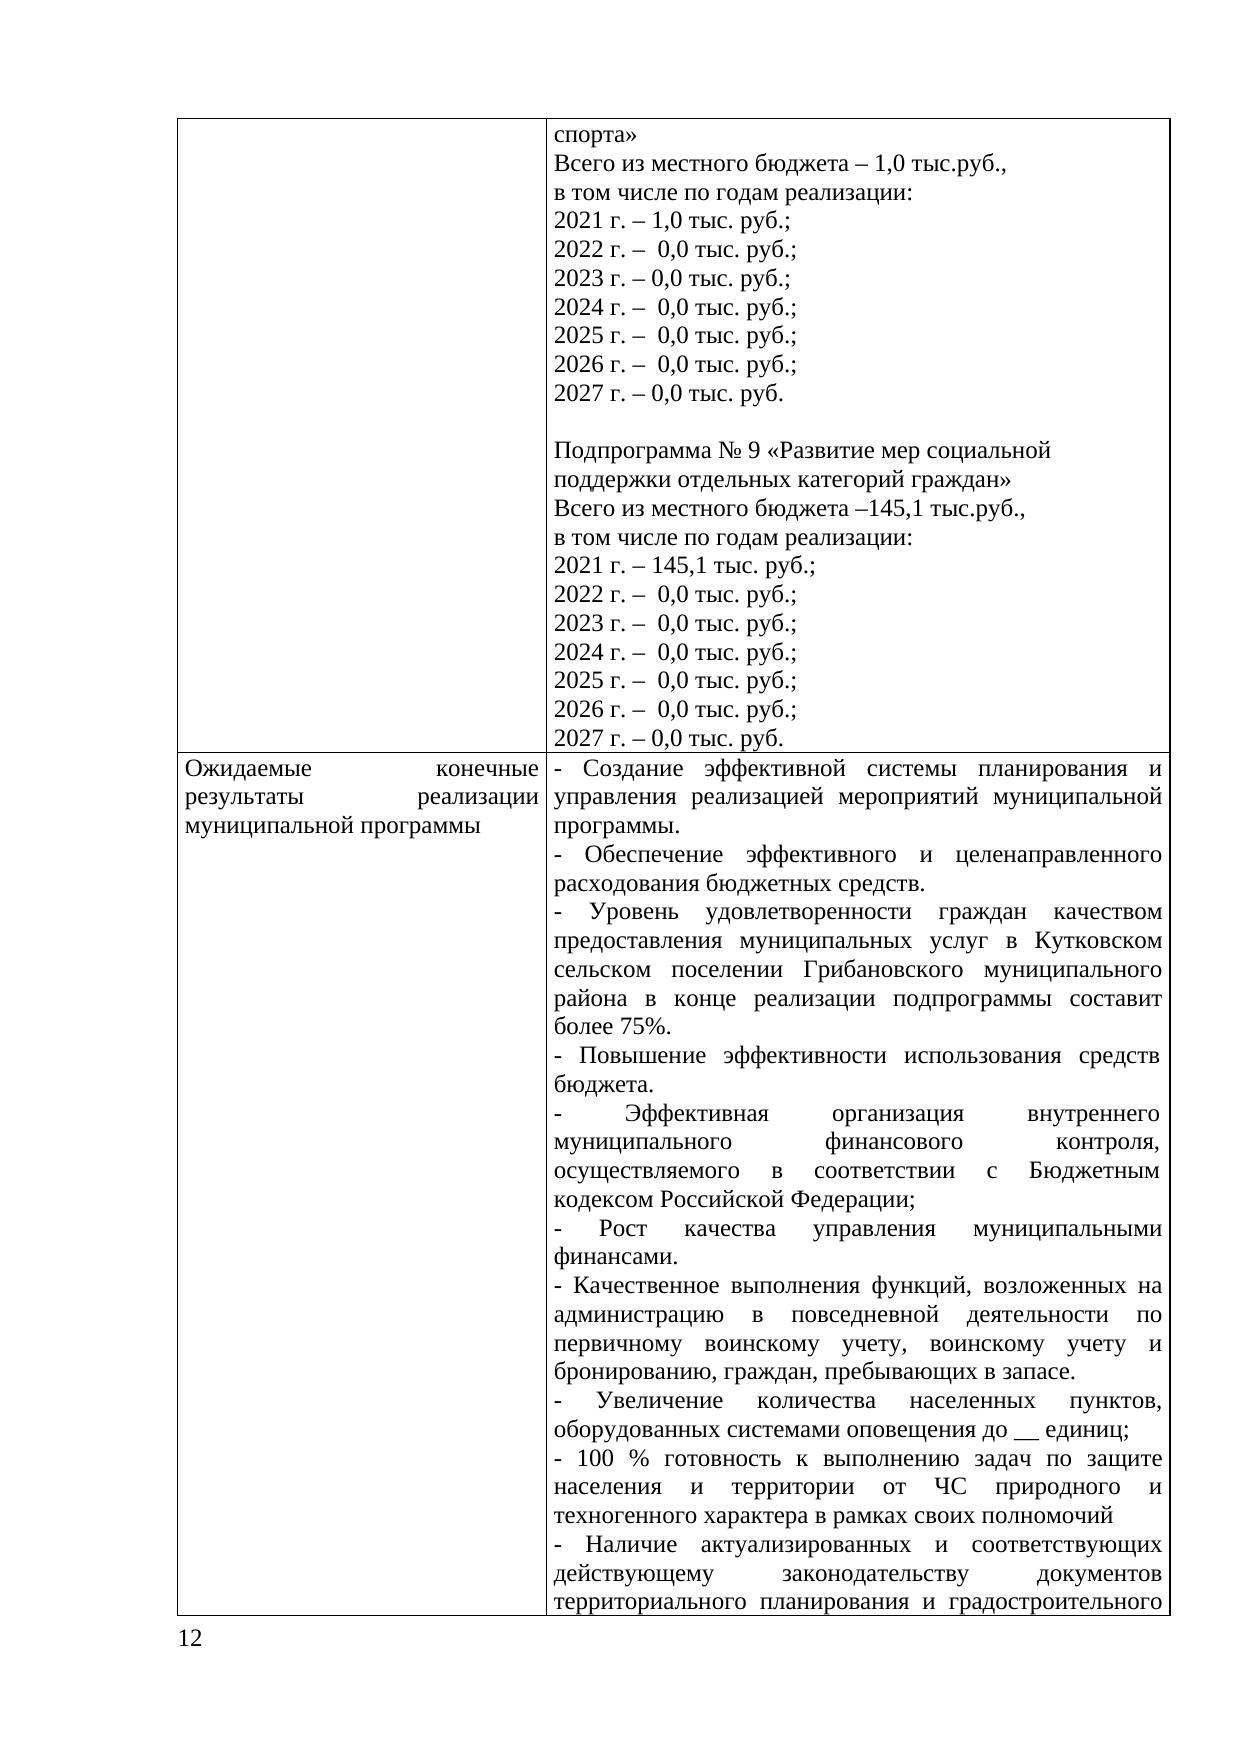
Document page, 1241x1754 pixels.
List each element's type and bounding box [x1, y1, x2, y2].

table_cell [178, 119, 546, 752]
table_cell [547, 753, 1169, 1615]
table_cell [178, 753, 546, 1615]
table_cell [547, 119, 1169, 752]
